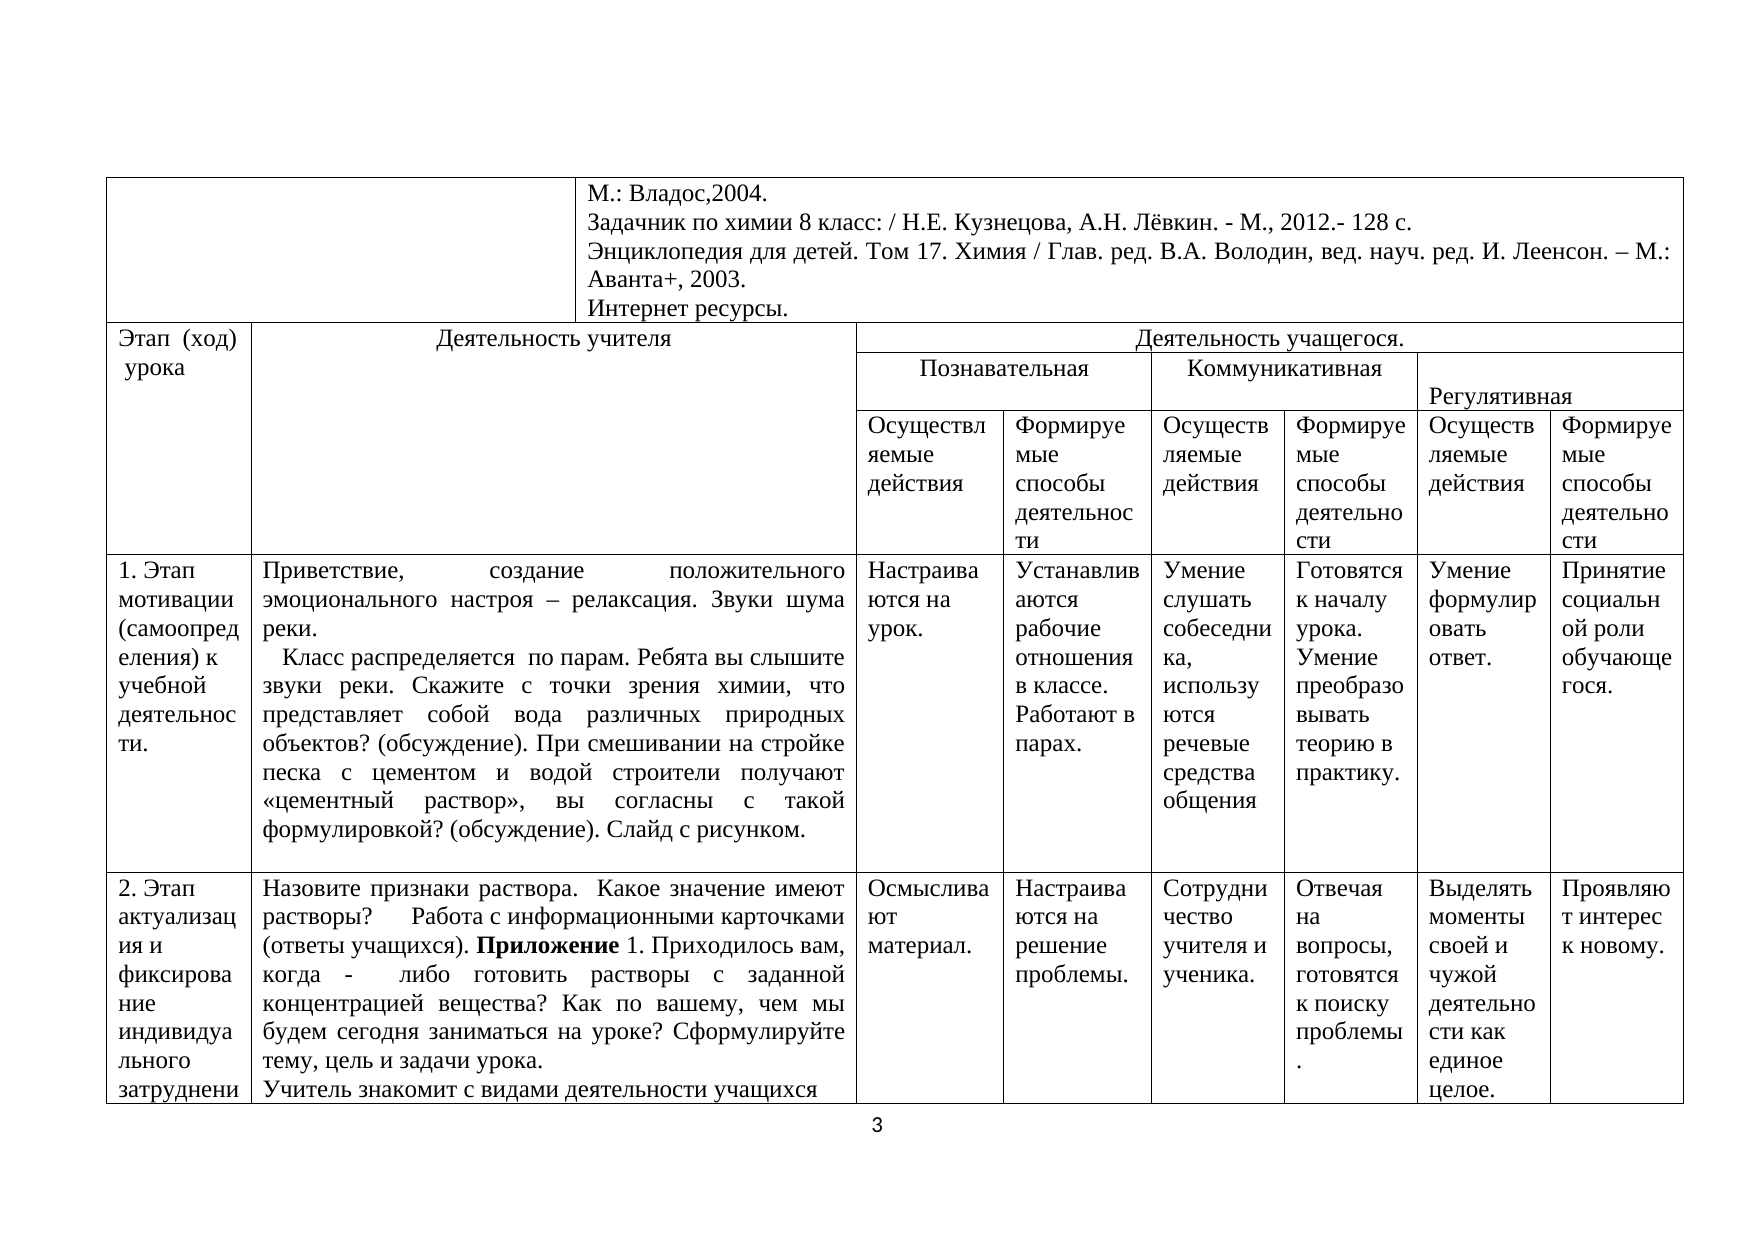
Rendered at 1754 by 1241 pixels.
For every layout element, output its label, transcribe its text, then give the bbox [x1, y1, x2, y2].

table_cell Умение слушать собеседника, используются речевые средства общения [1152, 555, 1284, 872]
table_cell Формируемые способы деятельности [1004, 411, 1151, 554]
table_cell Принятие социальной роли обучающегося. [1551, 555, 1683, 872]
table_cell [107, 178, 575, 322]
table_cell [1004, 873, 1151, 1103]
table_cell Познавательная [857, 353, 1151, 409]
table_cell Формируемые способы деятельности [1551, 411, 1683, 554]
table_cell Деятельность учащегося. [857, 323, 1683, 352]
table_cell Устанавливаются рабочие отношения в классе. Работают в парах. [1004, 555, 1151, 872]
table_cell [576, 178, 1683, 322]
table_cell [1418, 873, 1550, 1103]
table_cell Осуществляемые действия [1152, 411, 1284, 554]
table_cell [1152, 873, 1284, 1103]
table_cell Этап (ход) урока [107, 323, 251, 554]
table_cell Приветствие, создание положительного эмоционального настроя – релаксация. Звуки шума реки. Класс распределяется по парам. Ребята вы слышите звуки реки. Скажите с точки зрения химии, что представляет собой вода различных природных объектов? (обсуждение). При смешивании на стройке песка с цементом и водой строители получают «цементный раствор», вы согласны с такой формулировкой? (обсуждение). Слайд с рисунком. [252, 555, 856, 872]
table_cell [1285, 873, 1417, 1103]
table_cell 1. Этап мотивации (самоопределения) к учебной деятельности. [107, 555, 251, 872]
table_cell Готовятся к началу урока. Умение преобразовывать теорию в практику. [1285, 555, 1417, 872]
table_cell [857, 873, 1003, 1103]
table_cell Настраиваются на урок. [857, 555, 1003, 872]
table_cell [252, 873, 856, 1103]
table_cell Деятельность учителя [252, 323, 856, 554]
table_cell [1551, 873, 1683, 1103]
table_cell Осуществляемые действия [1418, 411, 1550, 554]
table_cell Умение формулировать ответ. [1418, 555, 1550, 872]
table_cell Формируемые способы деятельности [1285, 411, 1417, 554]
table_cell Осуществляемые действия [857, 411, 1003, 554]
table_cell Коммуникативная [1152, 353, 1417, 409]
table_cell Регулятивная [1418, 353, 1683, 409]
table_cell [107, 873, 251, 1103]
